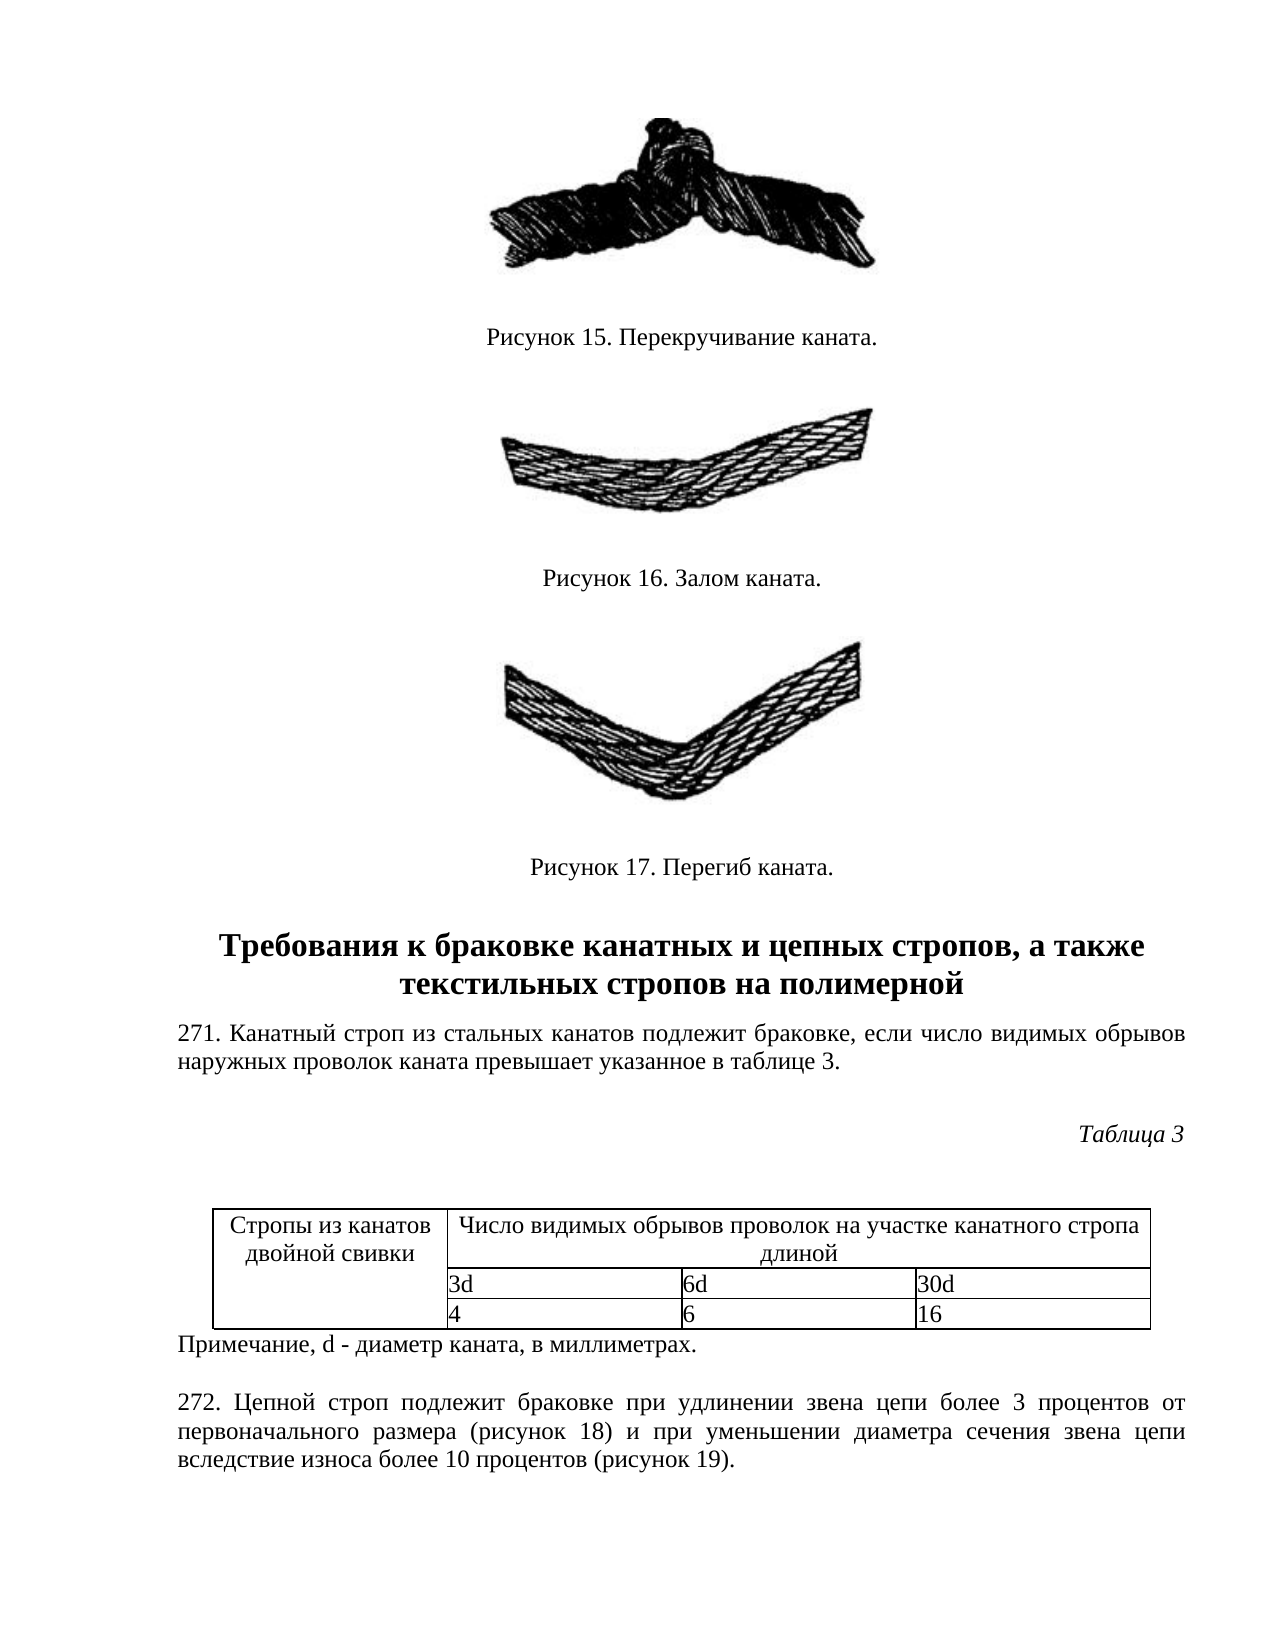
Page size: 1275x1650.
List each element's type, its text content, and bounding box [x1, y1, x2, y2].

table_cell 6 [683, 1299, 915, 1328]
table_cell 30d [917, 1269, 1150, 1298]
text Требования к браковке канатных и цепных стропов, а также текстильных стропов на полимерной [177, 925, 1186, 1002]
table_cell 6d [683, 1269, 915, 1298]
text Таблица 3 [177, 1119, 1186, 1148]
text Рисунок 16. Залом каната. [177, 563, 1186, 592]
table_cell 16 [917, 1299, 1150, 1328]
picture [496, 636, 868, 808]
picture [488, 395, 876, 519]
text Рисунок 17. Перегиб каната. [177, 852, 1186, 881]
text Примечание, d - диаметр каната, в миллиметрах. [177, 1329, 1186, 1358]
text 271. Канатный строп из стальных канатов подлежит браковке, если число видимых обрывов наружных проволок каната превышает указанное в таблице 3. [177, 1018, 1186, 1075]
table_cell 3d [448, 1269, 681, 1298]
text 272. Цепной строп подлежит браковке при удлинении звена цепи более 3 процентов от первоначального размера (рисунок 18) и при уменьшении диаметра сечения звена цепи вследствие износа более 10 процентов (рисунок 19). [177, 1387, 1186, 1473]
table_header Число видимых обрывов проволок на участке канатного стропа длиной [448, 1210, 1150, 1267]
table_header Стропы из канатов двойной свивки [214, 1210, 447, 1328]
picture [472, 118, 892, 278]
table_cell 4 [448, 1299, 681, 1328]
text Рисунок 15. Перекручивание каната. [177, 322, 1186, 351]
